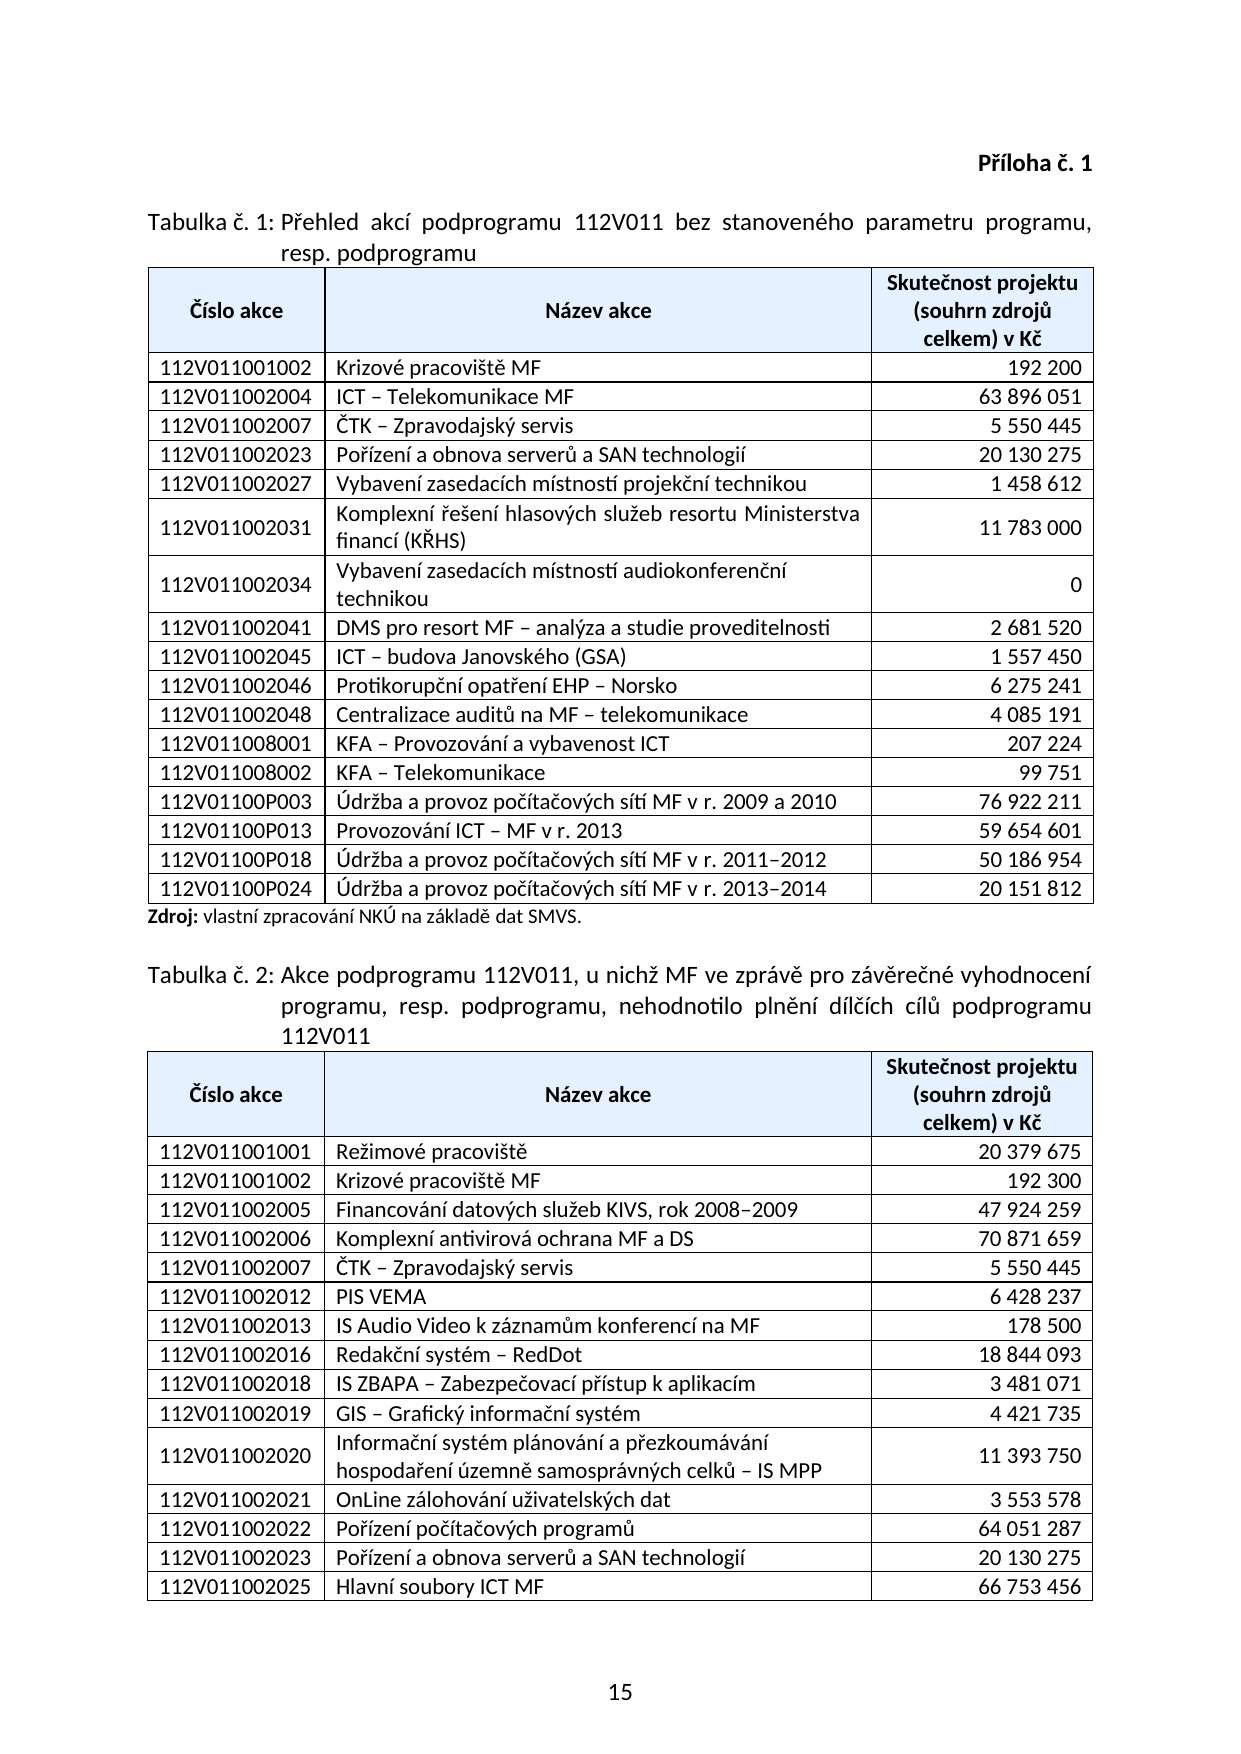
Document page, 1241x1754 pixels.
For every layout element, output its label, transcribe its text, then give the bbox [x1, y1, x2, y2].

table_cell 63 896 051 [872, 383, 1093, 410]
table_cell Pořízení a obnova serverů a SAN technologií [326, 441, 871, 468]
table_cell 112V011002007 [148, 1253, 324, 1281]
table_header Název akce [326, 268, 871, 352]
table_cell 207 224 [872, 729, 1093, 757]
table_cell Centralizace auditů na MF – telekomunikace [326, 700, 871, 728]
table_cell Hlavní soubory ICT MF [325, 1572, 871, 1600]
text Tabulka č. 2: Akce podprogramu 112V011, u nichž MF ve zprávě pro závěrečné vyhodnocení programu, resp. podprogramu, nehodnotilo plnění dílčích cílů podprogramu 112V011 [148, 959, 1093, 1051]
table_cell 112V011002004 [149, 383, 324, 410]
table_cell 20 130 275 [872, 1543, 1092, 1571]
table_cell 5 550 445 [872, 1253, 1092, 1281]
table_cell IS ZBAPA – Zabezpečovací přístup k aplikacím [325, 1370, 871, 1398]
table_cell 112V011002012 [148, 1283, 324, 1310]
table_cell 112V011002019 [148, 1399, 324, 1427]
table_cell Informační systém plánování a přezkoumávání hospodaření územně samosprávných celků – IS MPP [325, 1428, 871, 1484]
table_header Název akce [325, 1052, 871, 1136]
table_cell IS Audio Video k záznamům konferencí na MF [325, 1311, 871, 1339]
table_cell KFA – Provozování a vybavenost ICT [326, 729, 871, 757]
table_cell ICT – Telekomunikace MF [326, 383, 871, 410]
table_cell Údržba a provoz počítačových sítí MF v r. 2011–2012 [326, 845, 871, 873]
table_cell Údržba a provoz počítačových sítí MF v r. 2013–2014 [326, 874, 871, 902]
table_cell 112V011002021 [148, 1485, 324, 1513]
table_cell Komplexní řešení hlasových služeb resortu Ministerstva financí (KŘHS) [326, 499, 871, 555]
table_cell Komplexní antivirová ochrana MF a DS [325, 1224, 871, 1252]
table_cell 5 550 445 [872, 411, 1093, 439]
table_cell Protikorupční opatření EHP – Norsko [326, 671, 871, 699]
table_cell Vybavení zasedacích místností audiokonferenční technikou [326, 556, 871, 612]
table_cell 50 186 954 [872, 845, 1093, 873]
table_cell Pořízení a obnova serverů a SAN technologií [325, 1543, 871, 1571]
table_cell Financování datových služeb KIVS, rok 2008–2009 [325, 1195, 871, 1223]
table_cell Pořízení počítačových programů [325, 1514, 871, 1542]
table_cell ČTK – Zpravodajský servis [326, 411, 871, 439]
table_cell 4 421 735 [872, 1399, 1092, 1427]
table_cell 6 275 241 [872, 671, 1093, 699]
table_cell 112V011002022 [148, 1514, 324, 1542]
table_cell 112V01100P003 [149, 787, 324, 815]
table_cell 112V011002045 [149, 642, 324, 670]
table_cell 20 130 275 [872, 441, 1093, 468]
table_cell 20 151 812 [872, 874, 1093, 902]
table_cell 66 753 456 [872, 1572, 1092, 1600]
table_cell ICT – budova Janovského (GSA) [326, 642, 871, 670]
table_cell 112V011002031 [149, 499, 324, 555]
table_cell 11 393 750 [872, 1428, 1092, 1484]
table_cell 112V011002013 [148, 1311, 324, 1339]
table_cell OnLine zálohování uživatelských dat [325, 1485, 871, 1513]
table_cell Provozování ICT – MF v r. 2013 [326, 816, 871, 844]
table_cell 1 458 612 [872, 470, 1093, 498]
table_cell 6 428 237 [872, 1283, 1092, 1310]
text Zdroj: vlastní zpracování NKÚ na základě dat SMVS. [148, 904, 1093, 929]
table_cell 99 751 [872, 758, 1093, 786]
table_cell 20 379 675 [872, 1137, 1092, 1165]
table_cell 112V011002041 [149, 613, 324, 641]
table_cell 112V011002016 [148, 1341, 324, 1368]
table_header Číslo akce [148, 1052, 324, 1136]
table_cell DMS pro resort MF – analýza a studie proveditelnosti [326, 613, 871, 641]
table_cell 112V011002023 [148, 1543, 324, 1571]
table_cell Údržba a provoz počítačových sítí MF v r. 2009 a 2010 [326, 787, 871, 815]
table_cell 112V011002023 [149, 441, 324, 468]
table_cell 2 681 520 [872, 613, 1093, 641]
table_cell 3 481 071 [872, 1370, 1092, 1398]
table_cell 112V01100P013 [149, 816, 324, 844]
table_cell 3 553 578 [872, 1485, 1092, 1513]
table_header Skutečnost projektu (souhrn zdrojů celkem) v Kč [872, 1052, 1092, 1136]
table_cell 112V011001002 [148, 1166, 324, 1194]
table_cell 112V011002027 [149, 470, 324, 498]
table_cell 1 557 450 [872, 642, 1093, 670]
table_cell 112V011002025 [148, 1572, 324, 1600]
table_cell 4 085 191 [872, 700, 1093, 728]
table_cell PIS VEMA [325, 1283, 871, 1310]
table_cell 18 844 093 [872, 1341, 1092, 1368]
table_cell 112V011002048 [149, 700, 324, 728]
table_cell 112V011008001 [149, 729, 324, 757]
table_cell 112V011002007 [149, 411, 324, 439]
table_header Číslo akce [149, 268, 324, 352]
table_cell 112V011002006 [148, 1224, 324, 1252]
table_cell 76 922 211 [872, 787, 1093, 815]
table_cell 192 200 [872, 353, 1093, 381]
table_cell Krizové pracoviště MF [326, 353, 871, 381]
table_cell 0 [872, 556, 1093, 612]
table_cell Režimové pracoviště [325, 1137, 871, 1165]
table_cell 64 051 287 [872, 1514, 1092, 1542]
table_cell 112V011002020 [148, 1428, 324, 1484]
table_header Skutečnost projektu (souhrn zdrojů celkem) v Kč [872, 268, 1093, 352]
table_cell 47 924 259 [872, 1195, 1092, 1223]
table_cell Redakční systém – RedDot [325, 1341, 871, 1368]
table_cell KFA – Telekomunikace [326, 758, 871, 786]
table_cell 70 871 659 [872, 1224, 1092, 1252]
text Tabulka č. 1: Přehled akcí podprogramu 112V011 bez stanoveného parametru programu, resp. podprogramu [148, 206, 1093, 267]
table_cell 112V011002046 [149, 671, 324, 699]
table_cell 192 300 [872, 1166, 1092, 1194]
table_cell Krizové pracoviště MF [325, 1166, 871, 1194]
table_cell 112V011008002 [149, 758, 324, 786]
table_cell 112V011001001 [148, 1137, 324, 1165]
table_cell Vybavení zasedacích místností projekční technikou [326, 470, 871, 498]
table_cell 112V011002034 [149, 556, 324, 612]
table_cell 178 500 [872, 1311, 1092, 1339]
table_cell ČTK – Zpravodajský servis [325, 1253, 871, 1281]
text Příloha č. 1 [148, 148, 1093, 178]
table_cell 112V011002018 [148, 1370, 324, 1398]
table_cell 11 783 000 [872, 499, 1093, 555]
table_cell GIS – Grafický informační systém [325, 1399, 871, 1427]
table_cell 59 654 601 [872, 816, 1093, 844]
table_cell 112V011001002 [149, 353, 324, 381]
table_cell 112V01100P018 [149, 845, 324, 873]
table_cell 112V01100P024 [149, 874, 324, 902]
table_cell 112V011002005 [148, 1195, 324, 1223]
